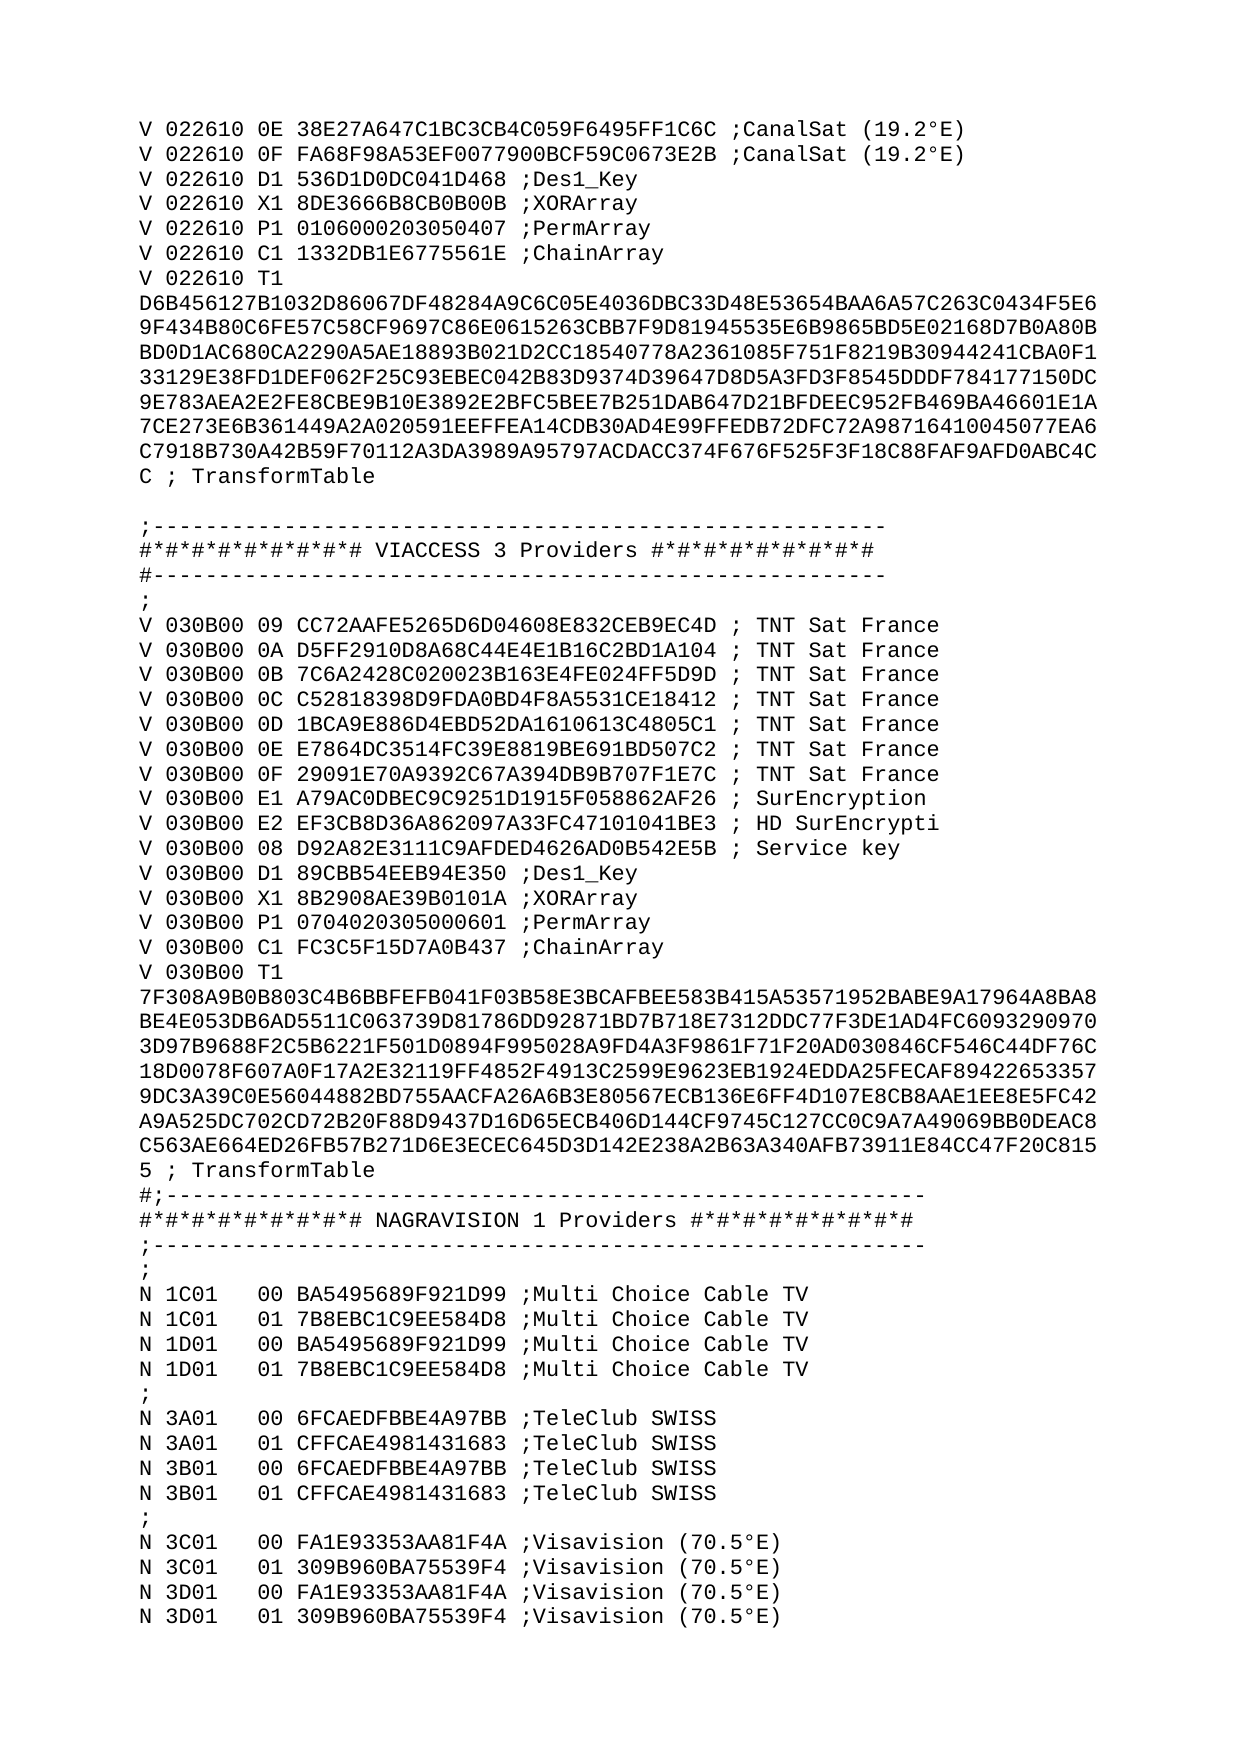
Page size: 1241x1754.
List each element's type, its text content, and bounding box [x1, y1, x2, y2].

text V 030B00 0A D5FF2910D8A68C44E4E1B16C2BD1A104 ; TNT Sat France [139, 639, 1101, 663]
text N 3D01 01 309B960BA75539F4 ;Visavision (70.5°E) [139, 1606, 1101, 1630]
text ;----------------------------------------------------------- [139, 1234, 1101, 1258]
text N 3B01 00 6FCAEDFBBE4A97BB ;TeleClub SWISS [139, 1457, 1101, 1482]
text N 1C01 00 BA5495689F921D99 ;Multi Choice Cable TV [139, 1283, 1101, 1308]
text V 030B00 0E E7864DC3514FC39E8819BE691BD507C2 ; TNT Sat France [139, 738, 1101, 763]
text #*#*#*#*#*#*#*#*# VIACCESS 3 Providers #*#*#*#*#*#*#*#*# [139, 539, 1101, 564]
text V 030B00 P1 0704020305000601 ;PermArray [139, 911, 1101, 936]
text N 1C01 01 7B8EBC1C9EE584D8 ;Multi Choice Cable TV [139, 1308, 1101, 1333]
text V 022610 D1 536D1D0DC041D468 ;Des1_Key [139, 168, 1101, 192]
text N 3D01 00 FA1E93353AA81F4A ;Visavision (70.5°E) [139, 1581, 1101, 1606]
text V 030B00 E1 A79AC0DBEC9C9251D1915F058862AF26 ; SurEncryption [139, 787, 1101, 812]
text N 3B01 01 CFFCAE4981431683 ;TeleClub SWISS [139, 1482, 1101, 1506]
text ; [139, 589, 1101, 614]
text #*#*#*#*#*#*#*#*# NAGRAVISION 1 Providers #*#*#*#*#*#*#*#*# [139, 1209, 1101, 1234]
text V 030B00 E2 EF3CB8D36A862097A33FC47101041BE3 ; HD SurEncrypti [139, 812, 1101, 837]
text N 1D01 00 BA5495689F921D99 ;Multi Choice Cable TV [139, 1333, 1101, 1358]
text V 030B00 0F 29091E70A9392C67A394DB9B707F1E7C ; TNT Sat France [139, 763, 1101, 787]
text V 030B00 0D 1BCA9E886D4EBD52DA1610613C4805C1 ; TNT Sat France [139, 713, 1101, 738]
text N 3C01 01 309B960BA75539F4 ;Visavision (70.5°E) [139, 1556, 1101, 1581]
text V 022610 0F FA68F98A53EF0077900BCF59C0673E2B ;CanalSat (19.2°E) [139, 143, 1101, 168]
text V 022610 0E 38E27A647C1BC3CB4C059F6495FF1C6C ;CanalSat (19.2°E) [139, 118, 1101, 143]
text V 030B00 0B 7C6A2428C020023B163E4FE024FF5D9D ; TNT Sat France [139, 663, 1101, 688]
text ; [139, 1382, 1101, 1407]
text ; [139, 1258, 1101, 1283]
text V 030B00 T1 7F308A9B0B803C4B6BBFEFB041F03B58E3BCAFBEE583B415A53571952BABE9A17964A8BA8BE4E053DB6AD5511C063739D81786DD92871BD7B718E7312DDC77F3DE1AD4FC60932909703D97B9688F2C5B6221F501D0894F995028A9FD4A3F9861F71F20AD030846CF546C44DF76C18D0078F607A0F17A2E32119FF4852F4913C2599E9623EB1924EDDA25FECAF894226533579DC3A39C0E56044882BD755AACFA26A6B3E80567ECB136E6FF4D107E8CB8AAE1EE8E5FC42A9A525DC702CD72B20F88D9437D16D65ECB406D144CF9745C127CC0C9A7A49069BB0DEAC8C563AE664ED26FB57B271D6E3ECEC645D3D142E238A2B63A340AFB73911E84CC47F20C8155 ; TransformTable [139, 961, 1101, 1184]
text V 030B00 09 CC72AAFE5265D6D04608E832CEB9EC4D ; TNT Sat France [139, 614, 1101, 639]
text V 022610 T1 D6B456127B1032D86067DF48284A9C6C05E4036DBC33D48E53654BAA6A57C263C0434F5E69F434B80C6FE57C58CF9697C86E0615263CBB7F9D81945535E6B9865BD5E02168D7B0A80BBD0D1AC680CA2290A5AE18893B021D2CC18540778A2361085F751F8219B30944241CBA0F133129E38FD1DEF062F25C93EBEC042B83D9374D39647D8D5A3FD3F8545DDDF784177150DC9E783AEA2E2FE8CBE9B10E3892E2BFC5BEE7B251DAB647D21BFDEEC952FB469BA46601E1A7CE273E6B361449A2A020591EEFFEA14CDB30AD4E99FFEDB72DFC72A98716410045077EA6C7918B730A42B59F70112A3DA3989A95797ACDACC374F676F525F3F18C88FAF9AFD0ABC4CC ; TransformTable [139, 267, 1101, 490]
text N 3C01 00 FA1E93353AA81F4A ;Visavision (70.5°E) [139, 1531, 1101, 1556]
text V 030B00 08 D92A82E3111C9AFDED4626AD0B542E5B ; Service key [139, 837, 1101, 862]
text V 030B00 X1 8B2908AE39B0101A ;XORArray [139, 887, 1101, 911]
text N 3A01 00 6FCAEDFBBE4A97BB ;TeleClub SWISS [139, 1407, 1101, 1432]
text V 022610 C1 1332DB1E6775561E ;ChainArray [139, 242, 1101, 267]
text N 3A01 01 CFFCAE4981431683 ;TeleClub SWISS [139, 1432, 1101, 1457]
text ; [139, 1506, 1101, 1531]
text N 1D01 01 7B8EBC1C9EE584D8 ;Multi Choice Cable TV [139, 1358, 1101, 1382]
text V 030B00 C1 FC3C5F15D7A0B437 ;ChainArray [139, 936, 1101, 961]
text V 030B00 0C C52818398D9FDA0BD4F8A5531CE18412 ; TNT Sat France [139, 688, 1101, 713]
text V 022610 P1 0106000203050407 ;PermArray [139, 217, 1101, 242]
text #-------------------------------------------------------- [139, 564, 1101, 589]
text V 030B00 D1 89CBB54EEB94E350 ;Des1_Key [139, 862, 1101, 887]
text V 022610 X1 8DE3666B8CB0B00B ;XORArray [139, 192, 1101, 217]
text ;-------------------------------------------------------- [139, 515, 1101, 539]
text #;---------------------------------------------------------- [139, 1184, 1101, 1209]
